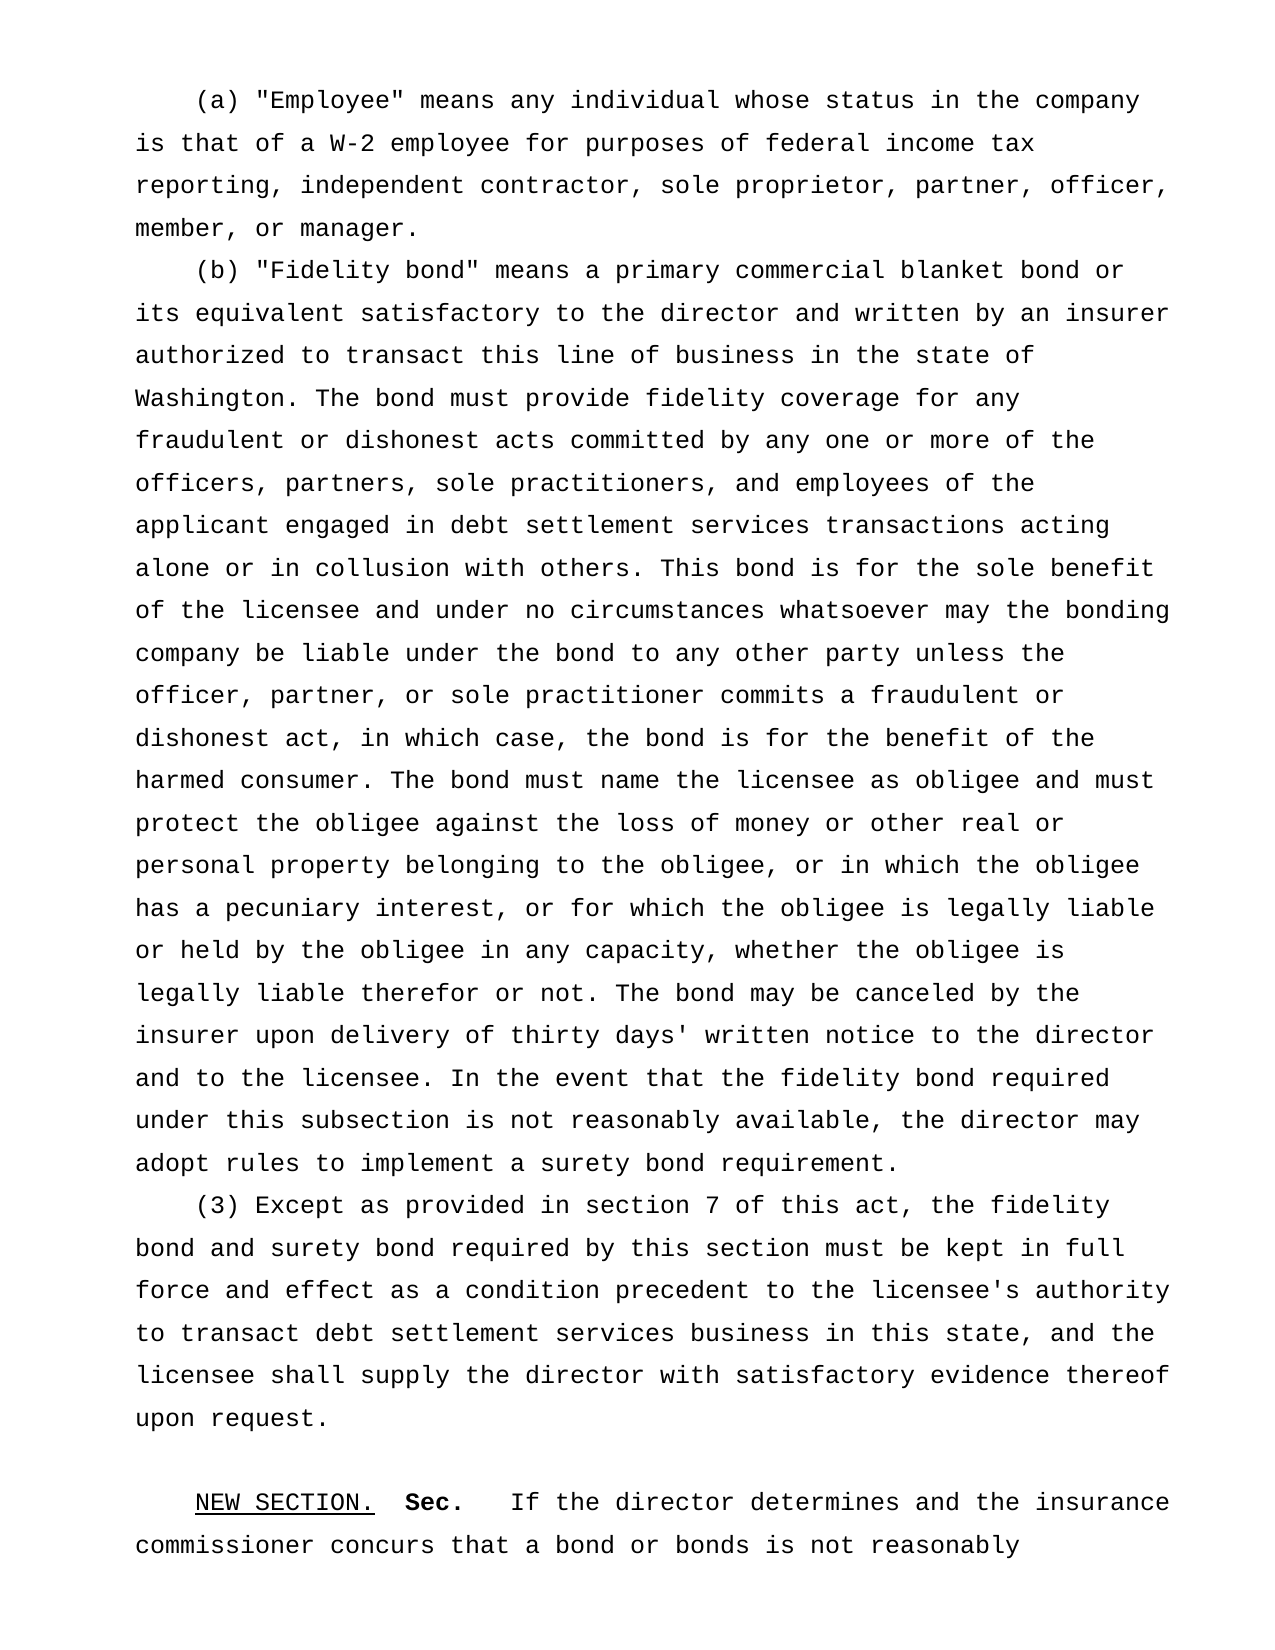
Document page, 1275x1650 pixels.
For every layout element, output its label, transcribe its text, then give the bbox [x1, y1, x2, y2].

text (a) "Employee" means any individual whose status in the company is that of a W-2 employee for purposes of federal income tax reporting, independent contractor, sole proprietor, partner, officer, member, or manager. [135, 75, 1170, 245]
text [135, 1477, 1170, 1562]
text (3) Except as provided in section 7 of this act, the fidelity bond and surety bond required by this section must be kept in full force and effect as a condition precedent to the licensee's authority to transact debt settlement services business in this state, and the licensee shall supply the director with satisfactory evidence thereof upon request. [135, 1180, 1170, 1435]
text (b) "Fidelity bond" means a primary commercial blanket bond or its equivalent satisfactory to the director and written by an insurer authorized to transact this line of business in the state of Washington. The bond must provide fidelity coverage for any fraudulent or dishonest acts committed by any one or more of the officers, partners, sole practitioners, and employees of the applicant engaged in debt settlement services transactions acting alone or in collusion with others. This bond is for the sole benefit of the licensee and under no circumstances whatsoever may the bonding company be liable under the bond to any other party unless the officer, partner, or sole practitioner commits a fraudulent or dishonest act, in which case, the bond is for the benefit of the harmed consumer. The bond must name the licensee as obligee and must protect the obligee against the loss of money or other real or personal property belonging to the obligee, or in which the obligee has a pecuniary interest, or for which the obligee is legally liable or held by the obligee in any capacity, whether the obligee is legally liable therefor or not. The bond may be canceled by the insurer upon delivery of thirty days' written notice to the director and to the licensee. In the event that the fidelity bond required under this subsection is not reasonably available, the director may adopt rules to implement a surety bond requirement. [135, 245, 1170, 1180]
